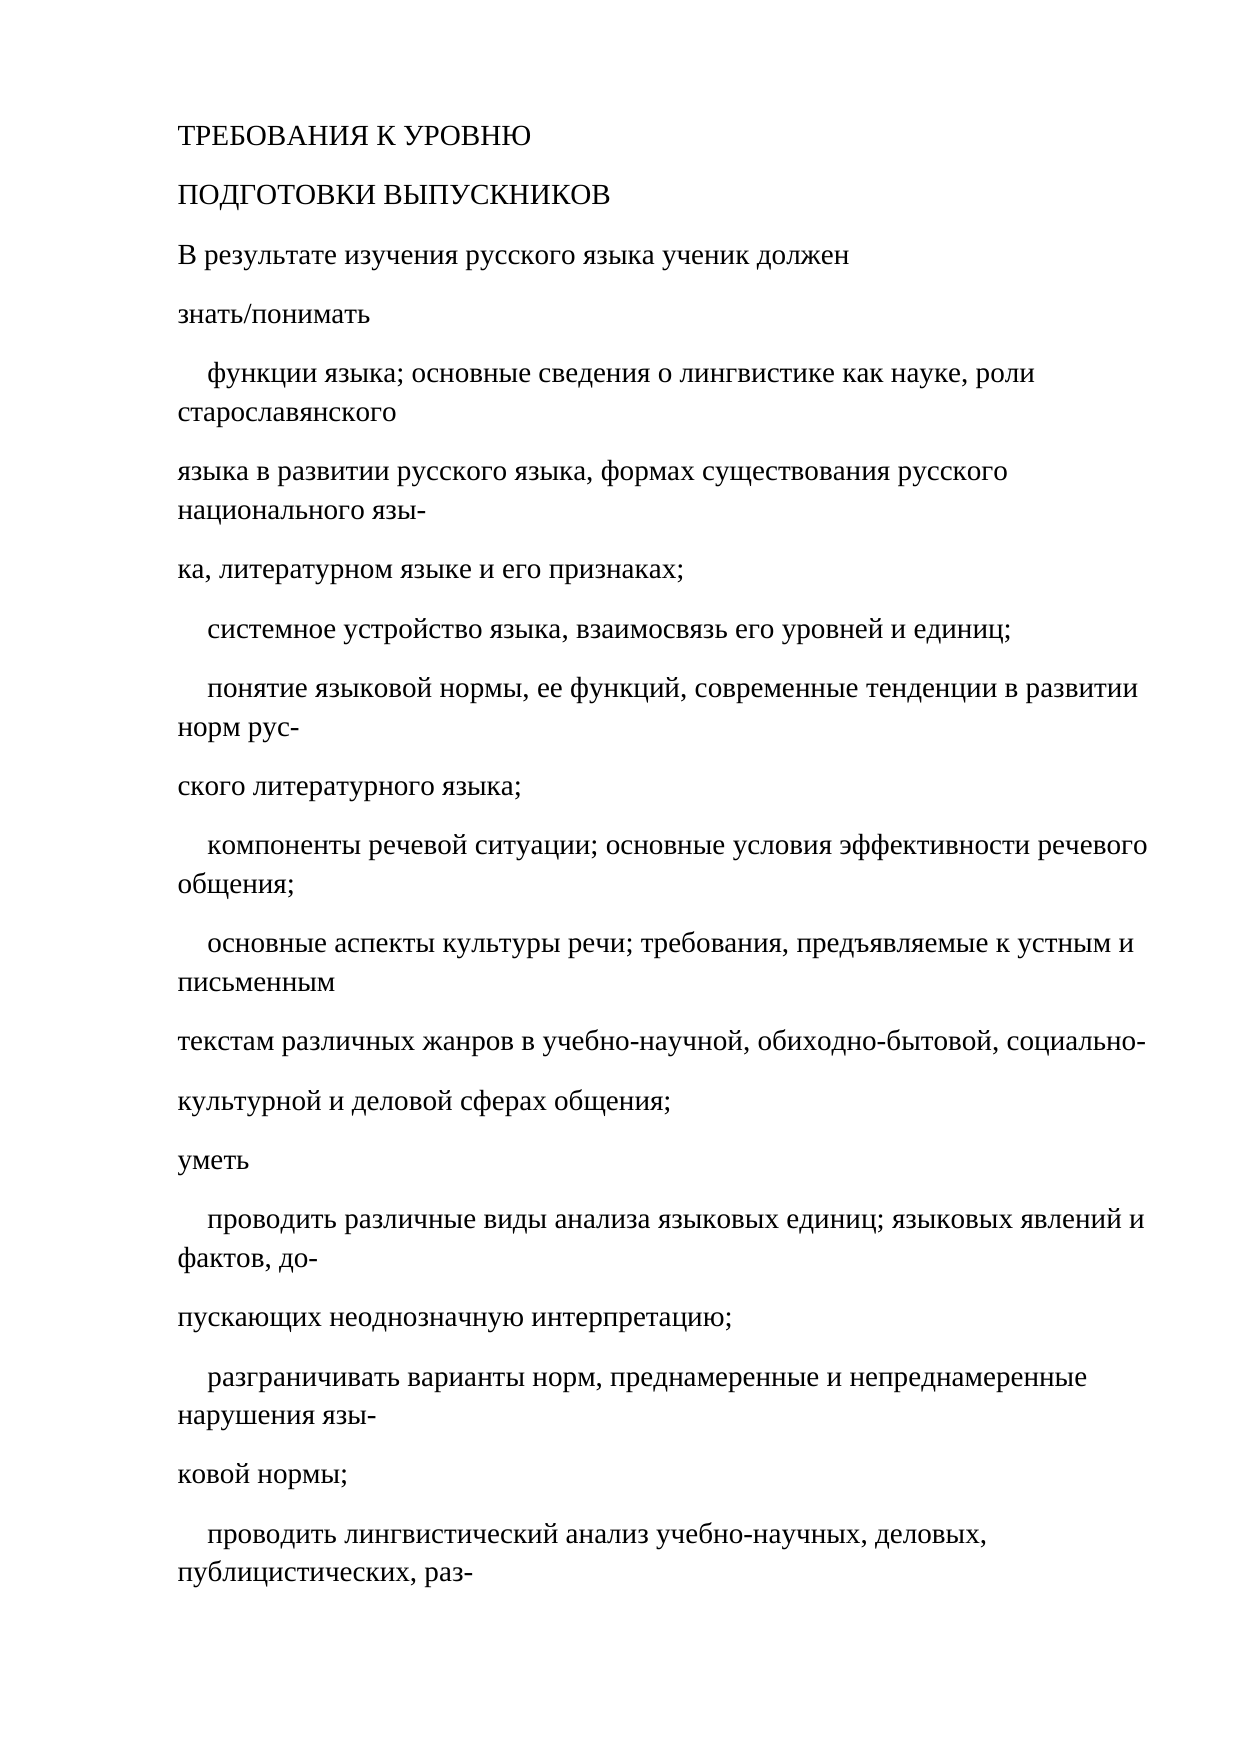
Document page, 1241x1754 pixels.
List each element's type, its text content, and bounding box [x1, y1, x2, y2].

text ка, литературном языке и его признаках; [177, 551, 1152, 585]
text В результате изучения русского языка ученик должен [177, 237, 1152, 270]
text  проводить различные виды анализа языковых единиц; языковых явлений и фактов, до- [177, 1201, 1152, 1273]
text знать/понимать [177, 296, 1152, 330]
text ковой нормы; [177, 1457, 1152, 1490]
text языка в развитии русского языка, формах существования русского национального язы- [177, 453, 1152, 526]
text ского литературного языка; [177, 768, 1152, 802]
text  проводить лингвистический анализ учебно-научных, деловых, публицистических, раз- [177, 1516, 1152, 1588]
text культурной и деловой сферах общения; [177, 1083, 1152, 1116]
text  компоненты речевой ситуации; основные условия эффективности речевого общения; [177, 827, 1152, 899]
text уметь [177, 1142, 1152, 1176]
text пускающих неоднозначную интерпретацию; [177, 1299, 1152, 1333]
text ТРЕБОВАНИЯ К УРОВНЮ [177, 118, 1152, 152]
text  основные аспекты культуры речи; требования, предъявляемые к устным и письменным [177, 925, 1152, 997]
text  разграничивать варианты норм, преднамеренные и непреднамеренные нарушения язы- [177, 1359, 1152, 1431]
text  функции языка; основные сведения о лингвистике как науке, роли старославянского [177, 356, 1152, 428]
text  системное устройство языка, взаимосвязь его уровней и единиц; [177, 611, 1152, 644]
text текстам различных жанров в учебно-научной, обиходно-бытовой, социально- [177, 1023, 1152, 1057]
text ПОДГОТОВКИ ВЫПУСКНИКОВ [177, 177, 1152, 211]
text  понятие языковой нормы, ее функций, современные тенденции в развитии норм рус- [177, 670, 1152, 742]
